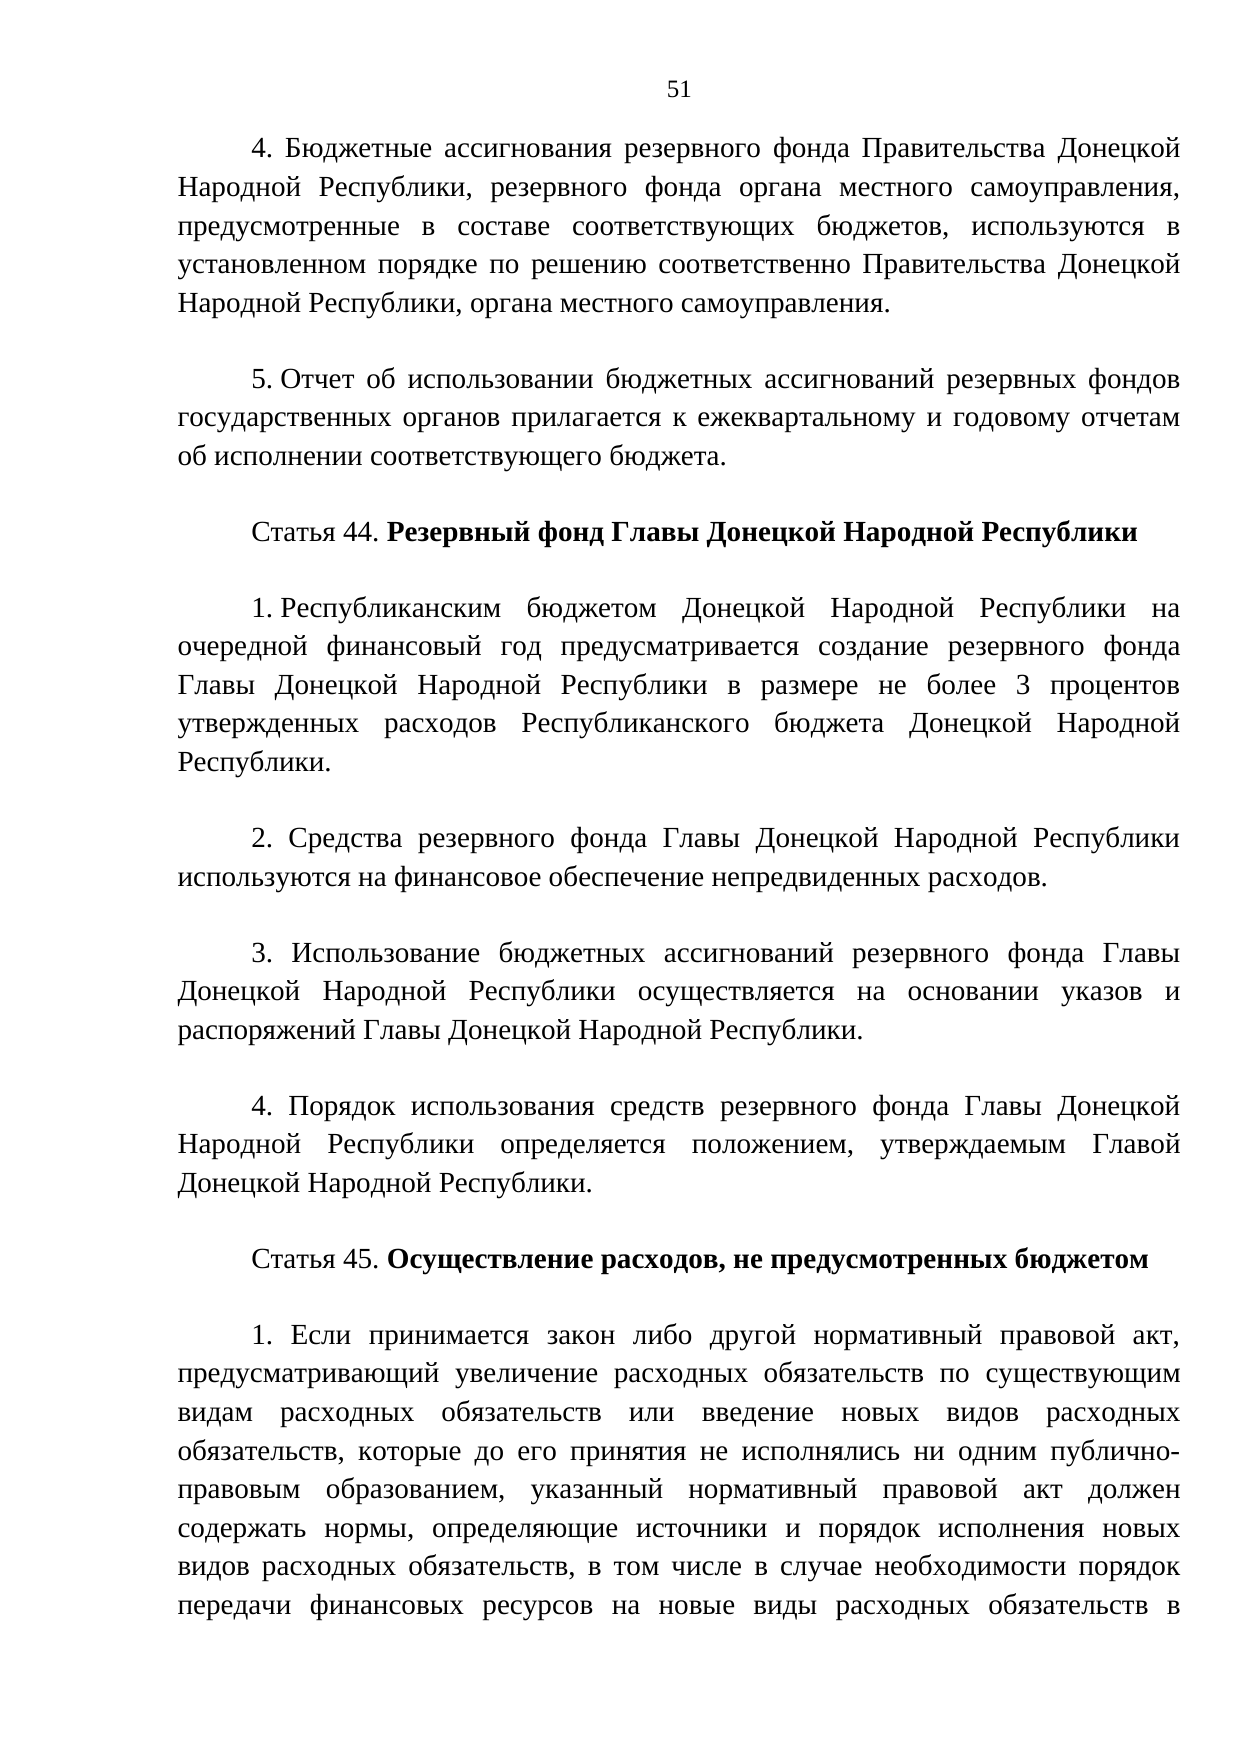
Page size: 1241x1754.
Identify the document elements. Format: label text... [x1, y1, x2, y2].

text 1. Республиканским бюджетом Донецкой Народной Республики на очередной финансовый год предусматривается создание резервного фонда Главы Донецкой Народной Республики в размере не более 3 процентов утвержденных расходов Республиканского бюджета Донецкой Народной Республики. [177, 590, 1181, 778]
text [177, 1317, 1181, 1620]
text Статья 45. Осуществление расходов, не предусмотренных бюджетом [177, 1241, 1181, 1274]
text 5. Отчет об использовании бюджетных ассигнований резервных фондов государственных органов прилагается к ежеквартальному и годовому отчетам об исполнении соответствующего бюджета. [177, 361, 1181, 471]
text 2. Средства резервного фонда Главы Донецкой Народной Республики используются на финансовое обеспечение непредвиденных расходов. [177, 820, 1181, 892]
text 3. Использование бюджетных ассигнований резервного фонда Главы Донецкой Народной Республики осуществляется на основании указов и распоряжений Главы Донецкой Народной Республики. [177, 935, 1181, 1045]
text 4. Порядок использования средств резервного фонда Главы Донецкой Народной Республики определяется положением, утверждаемым Главой Донецкой Народной Республики. [177, 1088, 1181, 1198]
text 4. Бюджетные ассигнования резервного фонда Правительства Донецкой Народной Республики, резервного фонда органа местного самоуправления, предусмотренные в составе соответствующих бюджетов, используются в установленном порядке по решению соответственно Правительства Донецкой Народной Республики, органа местного самоуправления. [177, 131, 1181, 318]
text Статья 44. Резервный фонд Главы Донецкой Народной Республики [177, 514, 1181, 547]
